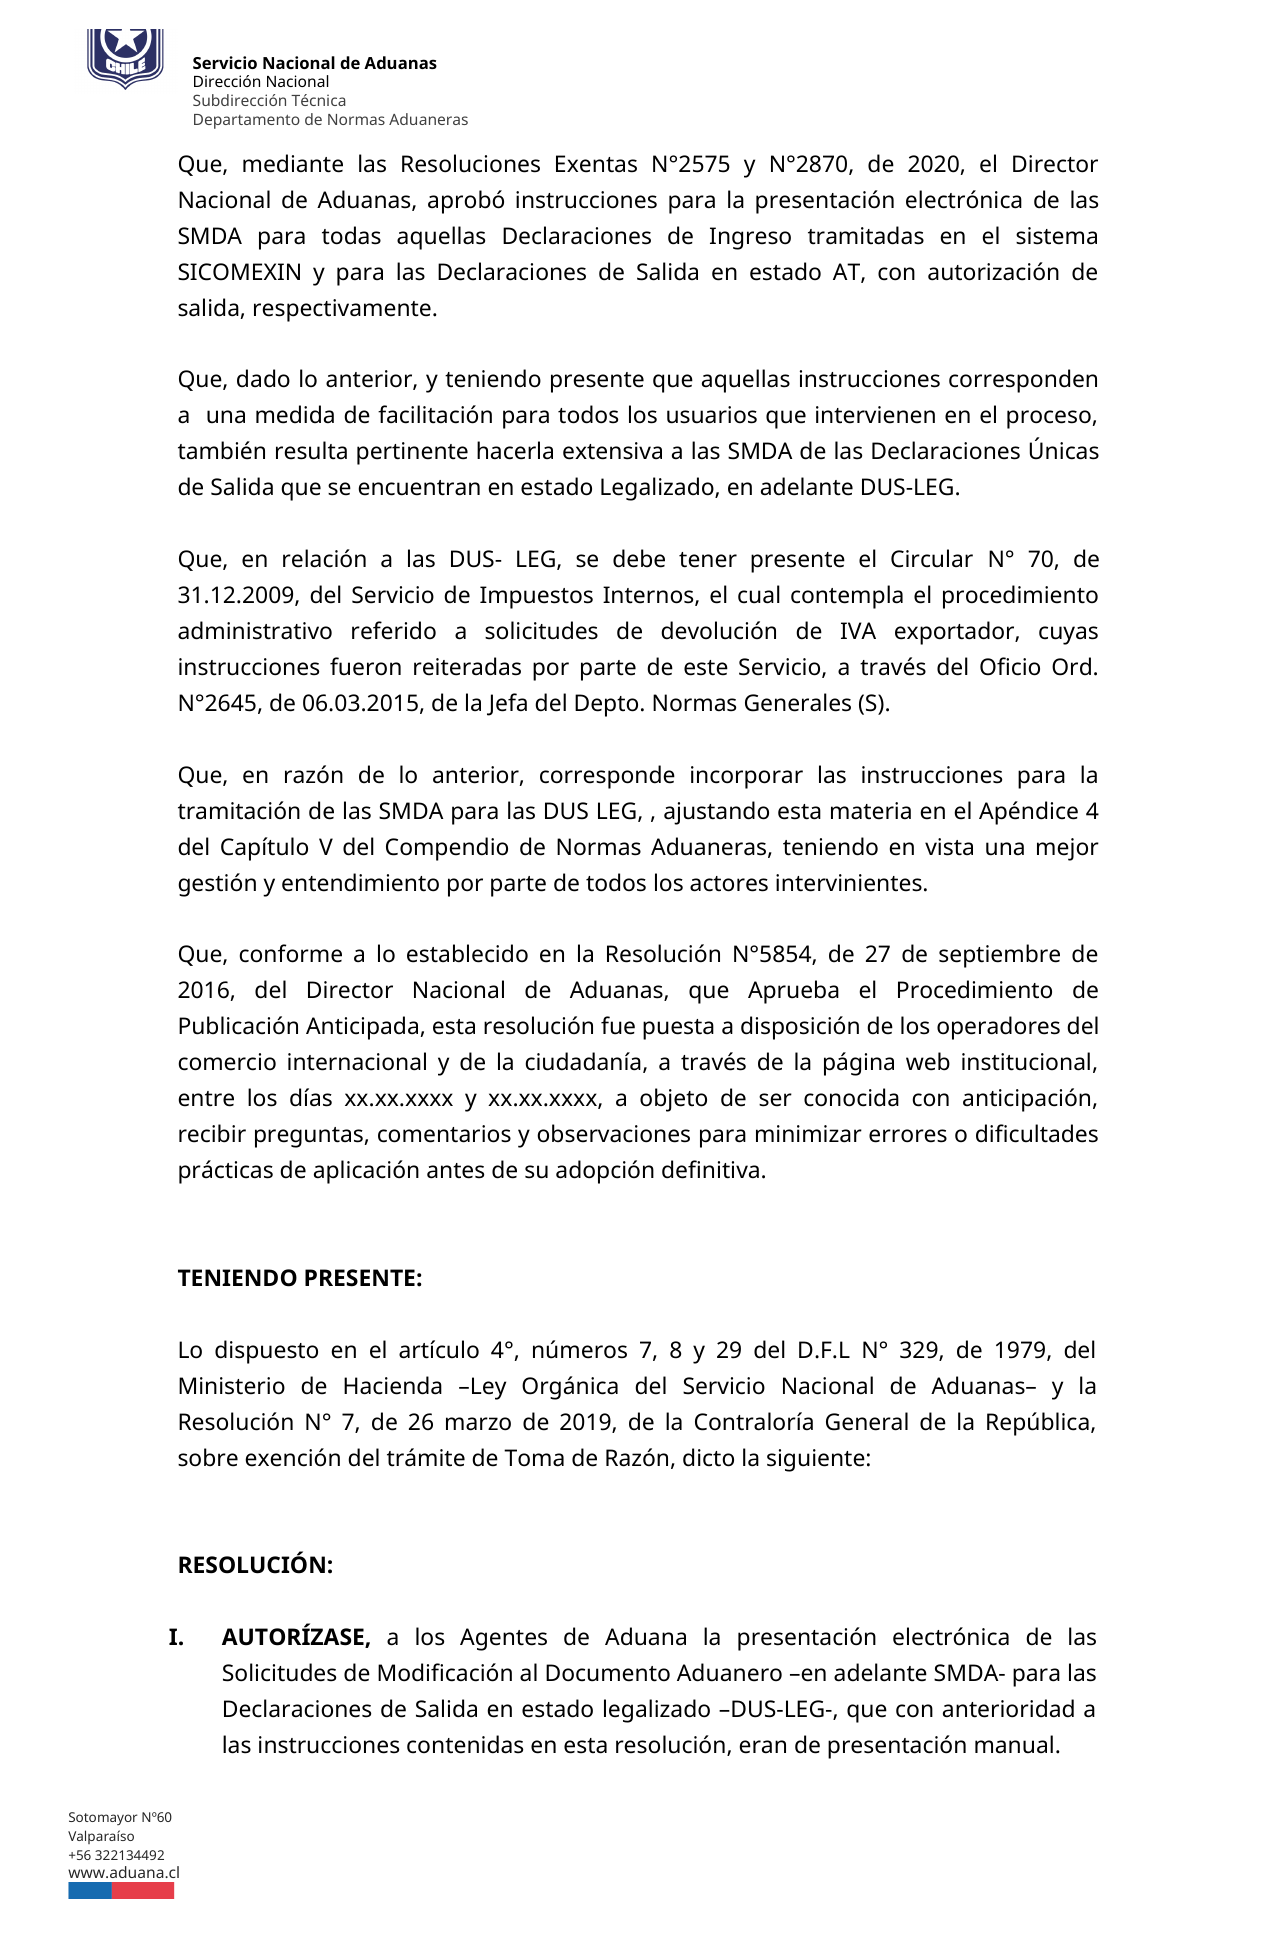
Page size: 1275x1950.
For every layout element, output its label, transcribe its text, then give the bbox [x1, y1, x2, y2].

text TENIENDO PRESENTE: [177, 1262, 1098, 1293]
text RESOLUCIÓN: [177, 1549, 1098, 1581]
text Lo dispuesto en el artículo 4°, números 7, 8 y 29 del D.F.L N° 329, de 1979, del Ministerio de Hacienda –Ley Orgánica del Servicio Nacional de Aduanas– y la Resolución N° 7, de 26 marzo de 2019, de la Contraloría General de la República, sobre exención del trámite de Toma de Razón, dicto la siguiente: [177, 1334, 1098, 1473]
list AUTORÍZASE, a los Agentes de Aduana la presentación electrónica de las Solicitudes de Modificación al Documento Aduanero –en adelante SMDA- para las Declaraciones de Salida en estado legalizado –DUS-LEG-, que con anterioridad a las instrucciones contenidas en esta resolución, eran de presentación manual. [184, 1621, 1098, 1760]
text Que, en relación a las DUS- LEG, se debe tener presente el Circular N° 70, de 31.12.2009, del Servicio de Impuestos Internos, el cual contempla el procedimiento administrativo referido a solicitudes de devolución de IVA exportador, cuyas instrucciones fueron reiteradas por parte de este Servicio, a través del Oficio Ord. N°2645, de 06.03.2015, de la Jefa del Depto. Normas Generales (S). [177, 543, 1100, 718]
text Que, mediante las Resoluciones Exentas N°2575 y N°2870, de 2020, el Director Nacional de Aduanas, aprobó instrucciones para la presentación electrónica de las SMDA para todas aquellas Declaraciones de Ingreso tramitadas en el sistema SICOMEXIN y para las Declaraciones de Salida en estado AT, con autorización de salida, respectivamente. [177, 148, 1100, 323]
text Que, conforme a lo establecido en la Resolución N°5854, de 27 de septiembre de 2016, del Director Nacional de Aduanas, que Aprueba el Procedimiento de Publicación Anticipada, esta resolución fue puesta a disposición de los operadores del comercio internacional y de la ciudadanía, a través de la página web institucional, entre los días xx.xx.xxxx y xx.xx.xxxx, a objeto de ser conocida con anticipación, recibir preguntas, comentarios y observaciones para minimizar errores o dificultades prácticas de aplicación antes de su adopción definitiva. [177, 938, 1100, 1185]
picture [73, 29, 178, 94]
text Que, en razón de lo anterior, corresponde incorporar las instrucciones para la tramitación de las SMDA para las DUS LEG, , ajustando esta materia en el Apéndice 4 del Capítulo V del Compendio de Normas Aduaneras, teniendo en vista una mejor gestión y entendimiento por parte de todos los actores intervinientes. [177, 759, 1100, 898]
text Que, dado lo anterior, y teniendo presente que aquellas instrucciones corresponden a una medida de facilitación para todos los usuarios que intervienen en el proceso, también resulta pertinente hacerla extensiva a las SMDA de las Declaraciones Únicas de Salida que se encuentran en estado Legalizado, en adelante DUS-LEG. [177, 363, 1100, 502]
picture [68, 1882, 175, 1899]
